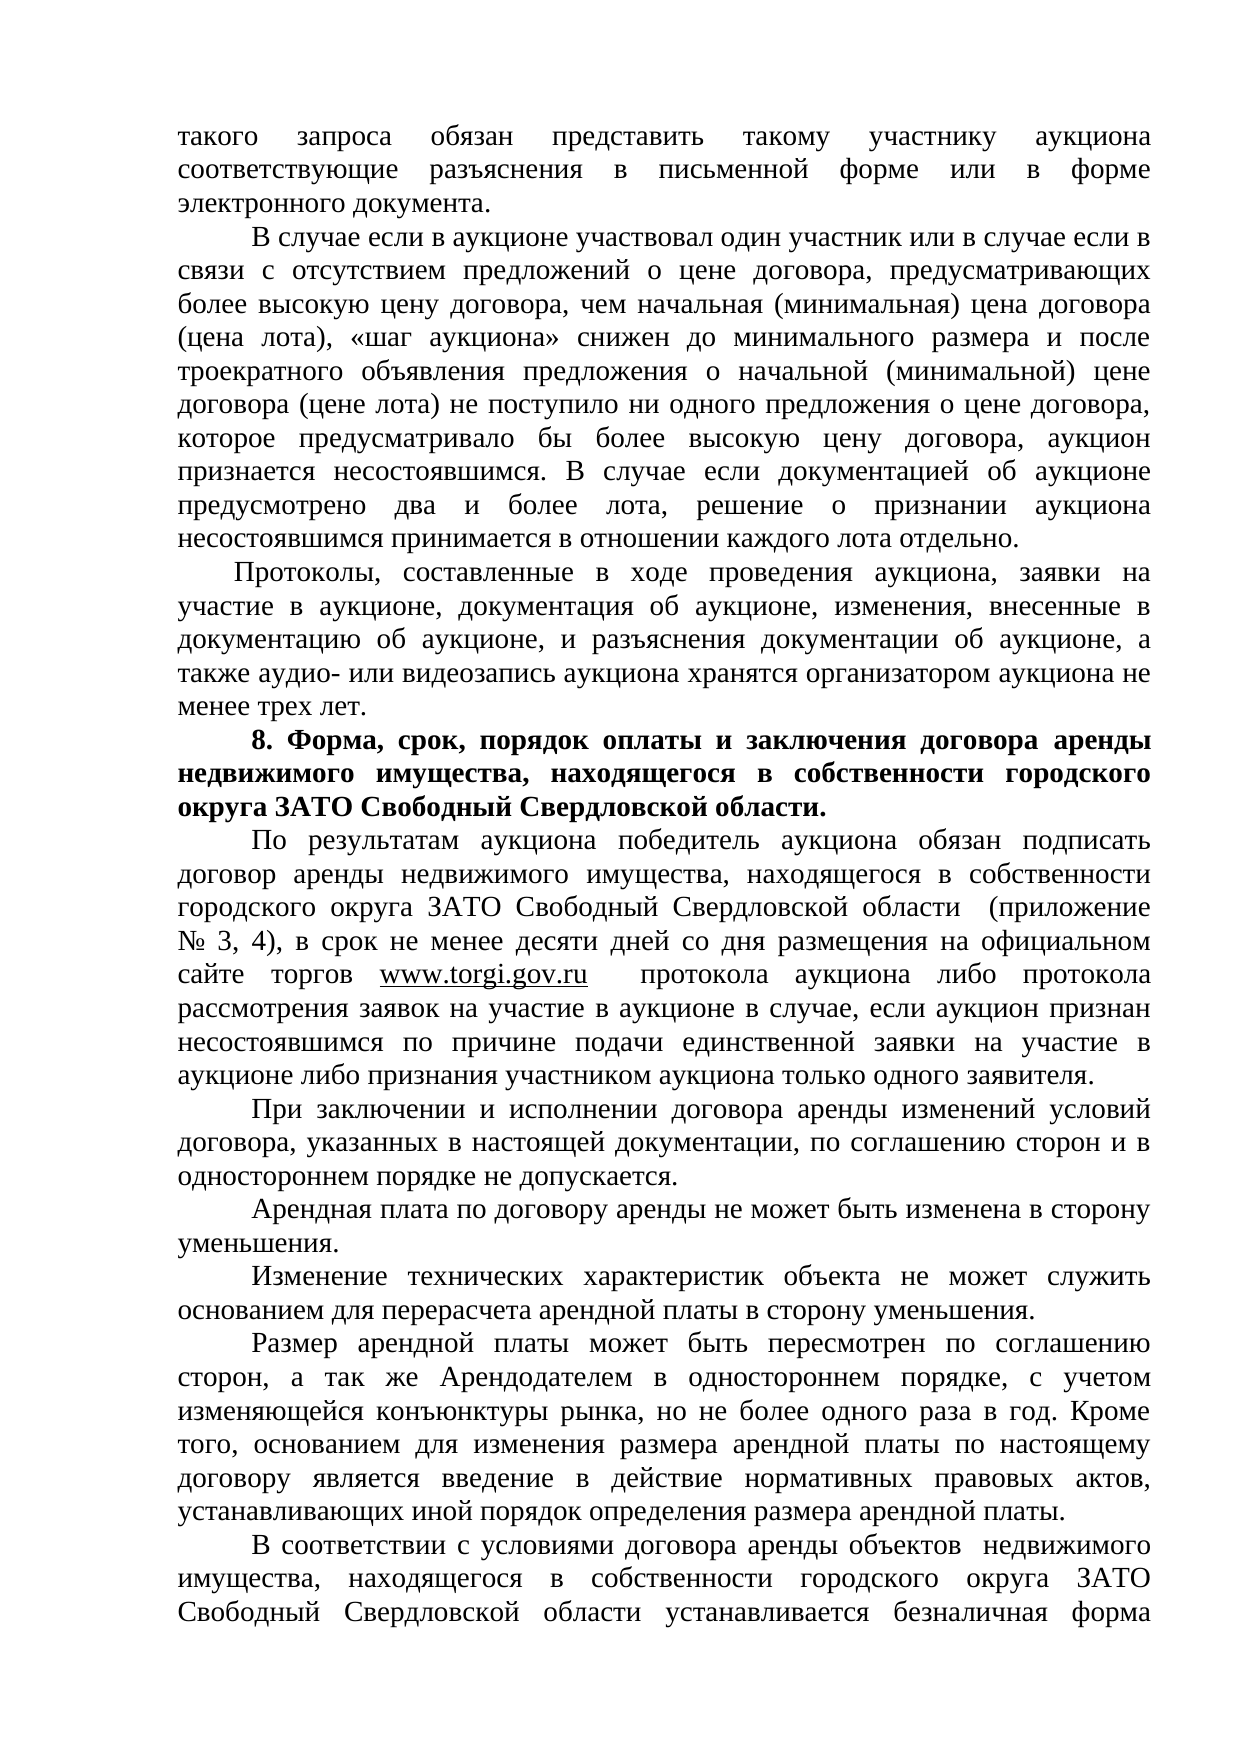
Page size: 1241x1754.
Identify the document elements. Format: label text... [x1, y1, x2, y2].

text Протоколы, составленные в ходе проведения аукциона, заявки на участие в аукционе, документация об аукционе, изменения, внесенные в документацию об аукционе, и разъяснения документации об аукционе, а также аудио- или видеозапись аукциона хранятся организатором аукциона не менее трех лет. [177, 554, 1152, 722]
text Изменение технических характеристик объекта не может служить основанием для перерасчета арендной платы в сторону уменьшения. [177, 1258, 1152, 1326]
text Арендная плата по договору аренды не может быть изменена в сторону уменьшения. [177, 1191, 1152, 1258]
text 8. Форма, срок, порядок оплаты и заключения договора аренды недвижимого имущества, находящегося в собственности городского округа ЗАТО Свободный Свердловской области. [177, 722, 1152, 822]
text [177, 1527, 1152, 1627]
text В случае если в аукционе участвовал один участник или в случае если в связи с отсутствием предложений о цене договора, предусматривающих более высокую цену договора, чем начальная (минимальная) цена договора (цена лота), «шаг аукциона» снижен до минимального размера и после троекратного объявления предложения о начальной (минимальной) цене договора (цене лота) не поступило ни одного предложения о цене договора, которое предусматривало бы более высокую цену договора, аукцион признается несостоявшимся. В случае если документацией об аукционе предусмотрено два и более лота, решение о признании аукциона несостоявшимся принимается в отношении каждого лота отдельно. [177, 219, 1152, 554]
text При заключении и исполнении договора аренды изменений условий договора, указанных в настоящей документации, по соглашению сторон и в одностороннем порядке не допускается. [177, 1091, 1152, 1191]
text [177, 118, 1152, 219]
text По результатам аукциона победитель аукциона обязан подписать договор аренды недвижимого имущества, находящегося в собственности городского округа ЗАТО Свободный Свердловской области (приложение № 3, 4), в срок не менее десяти дней со дня размещения на официальном сайте торгов www.torgi.gov.ru протокола аукциона либо протокола рассмотрения заявок на участие в аукционе в случае, если аукцион признан несостоявшимся по причине подачи единственной заявки на участие в аукционе либо признания участником аукциона только одного заявителя. [177, 822, 1152, 1091]
text Размер арендной платы может быть пересмотрен по соглашению сторон, а так же Арендодателем в одностороннем порядке, с учетом изменяющейся конъюнктуры рынка, но не более одного раза в год. Кроме того, основанием для изменения размера арендной платы по настоящему договору является введение в действие нормативных правовых актов, устанавливающих иной порядок определения размера арендной платы. [177, 1326, 1152, 1527]
